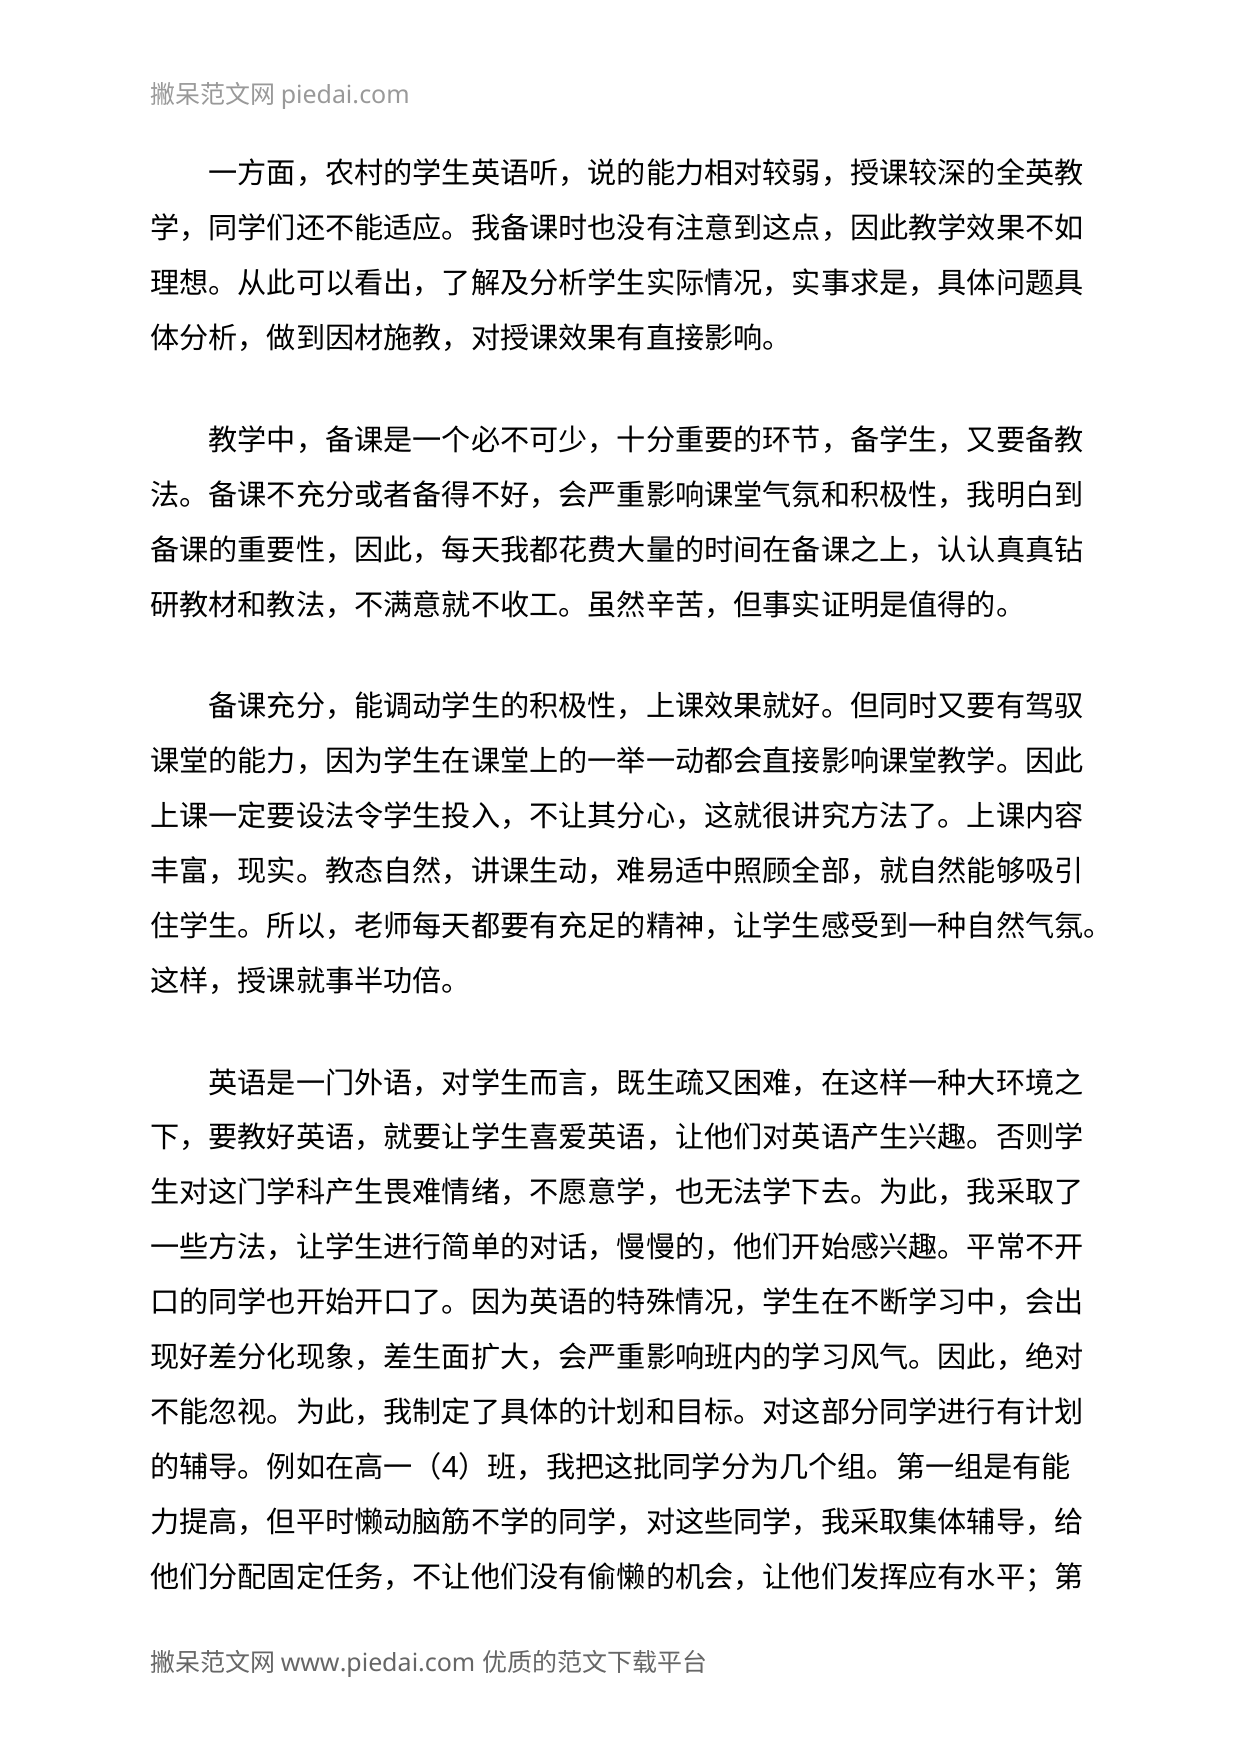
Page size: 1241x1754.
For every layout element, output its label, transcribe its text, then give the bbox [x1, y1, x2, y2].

text 备课充分，能调动学生的积极性，上课效果就好。但同时又要有驾驭课堂的能力，因为学生在课堂上的一举一动都会直接影响课堂教学。因此上课一定要设法令学生投入，不让其分心，这就很讲究方法了。上课内容丰富，现实。教态自然，讲课生动，难易适中照顾全部，就自然能够吸引住学生。所以，老师每天都要有充足的精神，让学生感受到一种自然气氛。这样，授课就事半功倍。 [150, 683, 1090, 1000]
text 教学中，备课是一个必不可少，十分重要的环节，备学生，又要备教法。备课不充分或者备得不好，会严重影响课堂气氛和积极性，我明白到备课的重要性，因此，每天我都花费大量的时间在备课之上，认认真真钻研教材和教法，不满意就不收工。虽然辛苦，但事实证明是值得的。 [150, 416, 1090, 623]
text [150, 1059, 1090, 1596]
text 一方面，农村的学生英语听，说的能力相对较弱，授课较深的全英教学，同学们还不能适应。我备课时也没有注意到这点，因此教学效果不如理想。从此可以看出，了解及分析学生实际情况，实事求是，具体问题具体分析，做到因材施教，对授课效果有直接影响。 [150, 150, 1090, 357]
